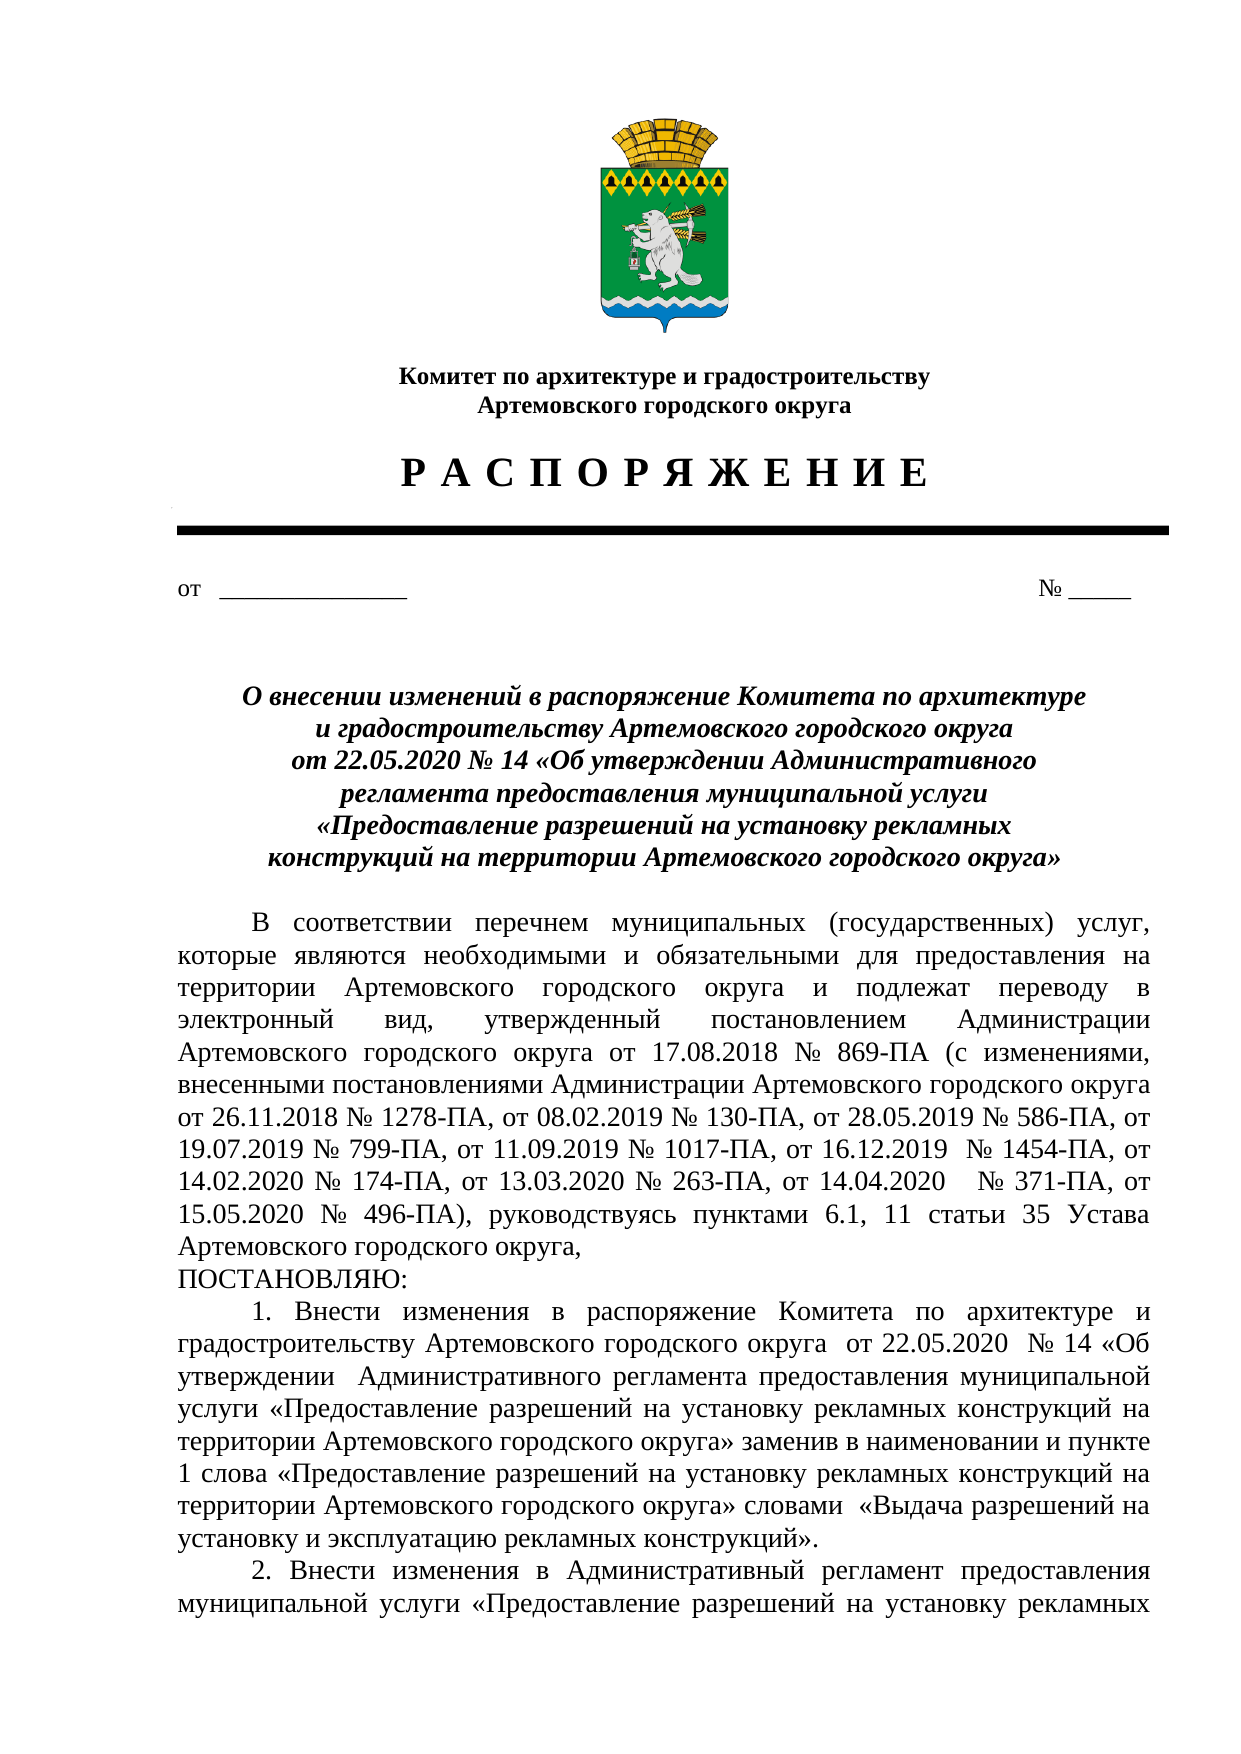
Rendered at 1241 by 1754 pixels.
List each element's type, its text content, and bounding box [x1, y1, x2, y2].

text Артемовского городского округа [177, 390, 1152, 418]
picture [600, 118, 729, 333]
text Р А С П О Р Я Ж Е Н И Е [177, 447, 1152, 495]
text О внесении изменений в распоряжение Комитета по архитектуре и градостроительству Артемовского городского округа [236, 678, 1093, 743]
text от 22.05.2020 № 14 «Об утверждении Административного регламента предоставления муниципальной услуги «Предоставление разрешений на установку рекламных конструкций на территории Артемовского городского округа» [236, 743, 1093, 873]
text ПОСТАНОВЛЯЮ: [177, 1262, 1152, 1294]
text В соответствии перечнем муниципальных (государственных) услуг, которые являются необходимыми и обязательными для предоставления на территории Артемовского городского округа и подлежат переводу в электронный вид, утвержденный постановлением Администрации Артемовского городского округа от 17.08.2018 № 869-ПА (с изменениями, внесенными постановлениями Администрации Артемовского городского округа от 26.11.2018 № 1278-ПА, от 08.02.2019 № 130-ПА, от 28.05.2019 № 586-ПА, от 19.07.2019 № 799-ПА, от 11.09.2019 № 1017-ПА, от 16.12.2019 № 1454-ПА, от 14.02.2020 № 174-ПА, от 13.03.2020 № 263-ПА, от 14.04.2020 № 371-ПА, от 15.05.2020 № 496-ПА), руководствуясь пунктами 6.1, 11 статьи 35 Устава Артемовского городского округа, [177, 905, 1152, 1262]
text Комитет по архитектуре и градостроительству [177, 361, 1152, 390]
text от _______________ № _____ [177, 573, 1152, 602]
text 1. Внести изменения в распоряжение Комитета по архитектуре и градостроительству Артемовского городского округа от 22.05.2020 № 14 «Об утверждении Административного регламента предоставления муниципальной услуги «Предоставление разрешений на установку рекламных конструкций на территории Артемовского городского округа» заменив в наименовании и пункте 1 слова «Предоставление разрешений на установку рекламных конструкций на территории Артемовского городского округа» словами «Выдача разрешений на установку и эксплуатацию рекламных конструкций». [177, 1294, 1152, 1553]
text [177, 1553, 1152, 1618]
